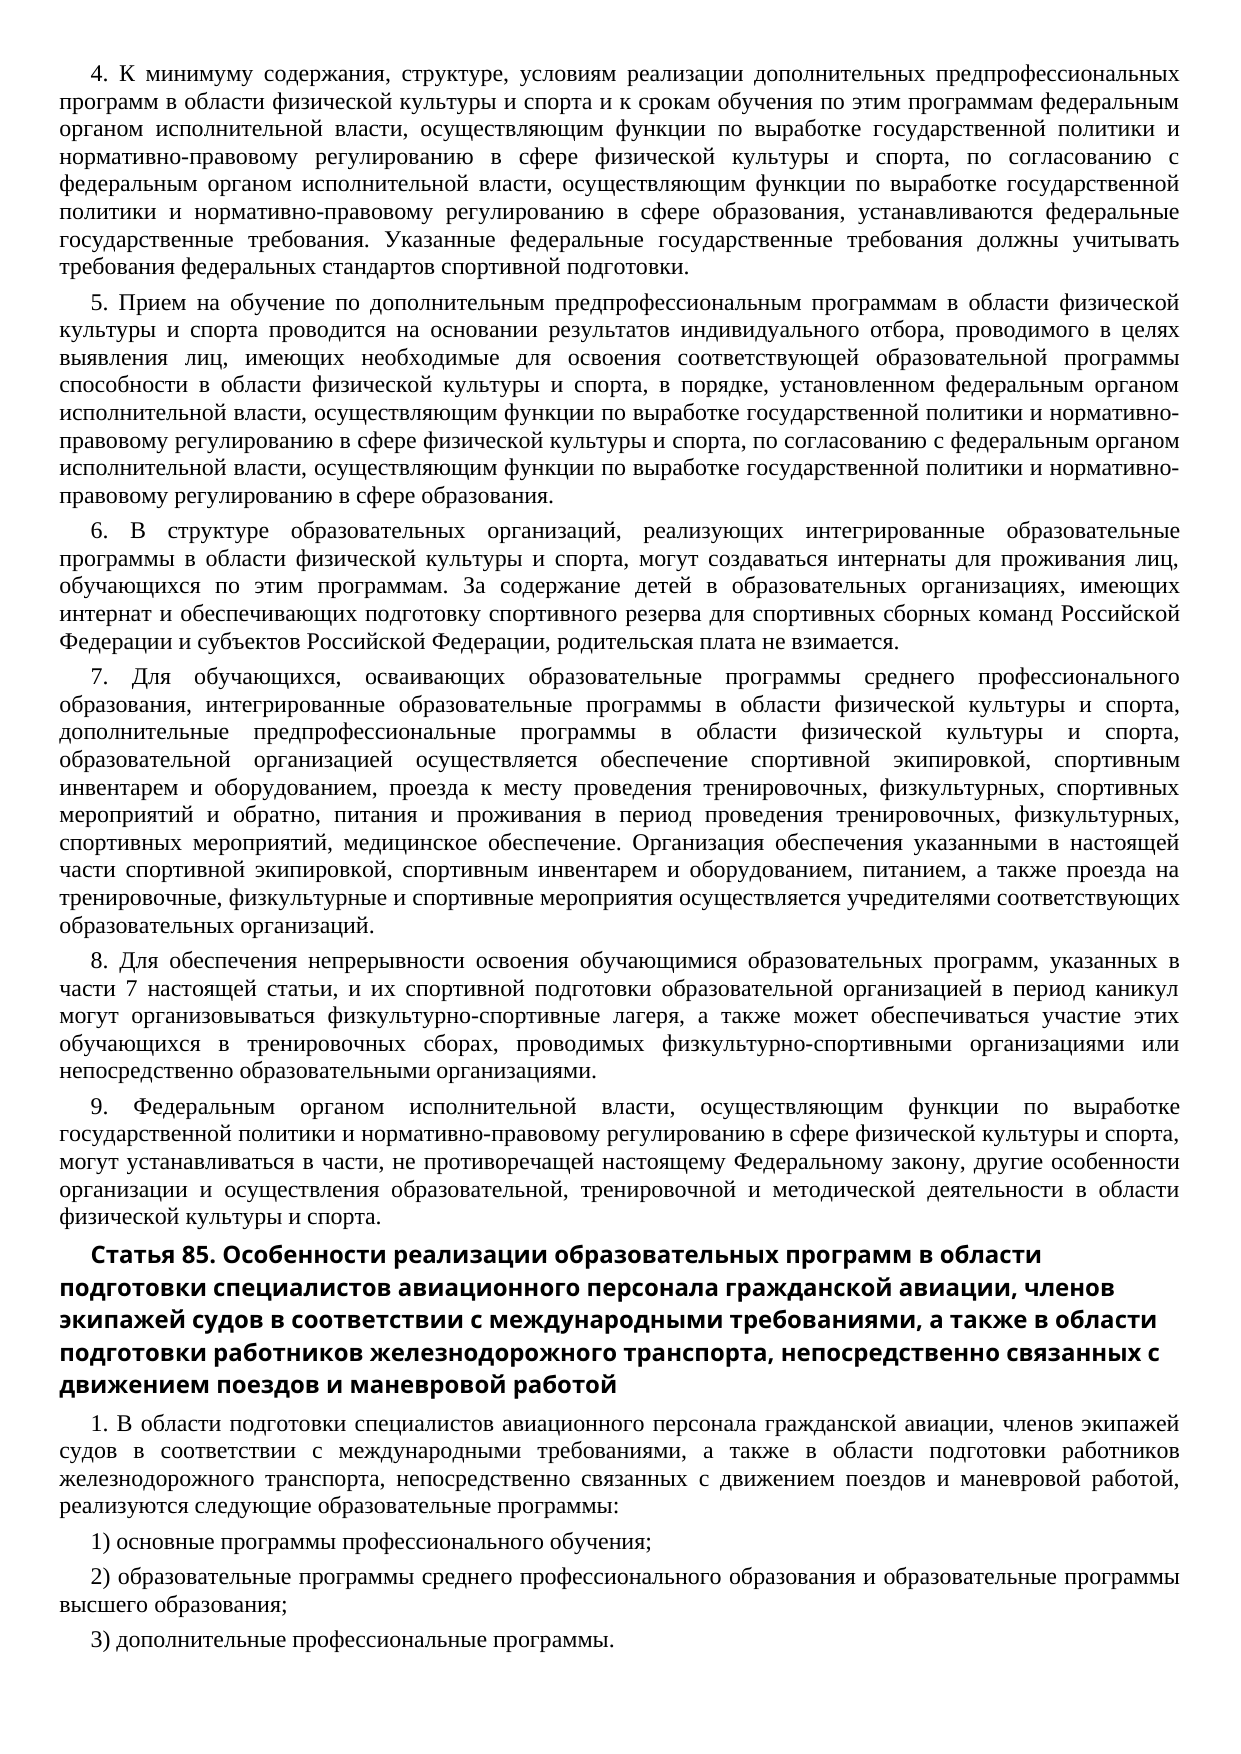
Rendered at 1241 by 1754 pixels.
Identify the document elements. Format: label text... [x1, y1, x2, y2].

text 6. В структуре образовательных организаций, реализующих интегрированные образовательные программы в области физической культуры и спорта, могут создаваться интернаты для проживания лиц, обучающихся по этим программам. За содержание детей в образовательных организациях, имеющих интернат и обеспечивающих подготовку спортивного резерва для спортивных сборных команд Российской Федерации и субъектов Российской Федерации, родительская плата не взимается. [59, 516, 1181, 654]
text 9. Федеральным органом исполнительной власти, осуществляющим функции по выработке государственной политики и нормативно-правовому регулированию в сфере физической культуры и спорта, могут устанавливаться в части, не противоречащей настоящему Федеральному закону, другие особенности организации и осуществления образовательной, тренировочной и методической деятельности в области физической культуры и спорта. [59, 1092, 1181, 1230]
text Статья 85. Особенности реализации образовательных программ в области подготовки специалистов авиационного персонала гражданской авиации, членов экипажей судов в соответствии с международными требованиями, а также в области подготовки работников железнодорожного транспорта, непосредственно связанных с движением поездов и маневровой работой [59, 1238, 1181, 1401]
text 8. Для обеспечения непрерывности освоения обучающимися образовательных программ, указанных в части 7 настоящей статьи, и их спортивной подготовки образовательной организацией в период каникул могут организовываться физкультурно-спортивные лагеря, а также может обеспечиваться участие этих обучающихся в тренировочных сборах, проводимых физкультурно-спортивными организациями или непосредственно образовательными организациями. [59, 946, 1181, 1084]
text 1) основные программы профессионального обучения; [59, 1527, 1181, 1554]
text 7. Для обучающихся, осваивающих образовательные программы среднего профессионального образования, интегрированные образовательные программы в области физической культуры и спорта, дополнительные предпрофессиональные программы в области физической культуры и спорта, образовательной организацией осуществляется обеспечение спортивной экипировкой, спортивным инвентарем и оборудованием, проезда к месту проведения тренировочных, физкультурных, спортивных мероприятий и обратно, питания и проживания в период проведения тренировочных, физкультурных, спортивных мероприятий, медицинское обеспечение. Организация обеспечения указанными в настоящей части спортивной экипировкой, спортивным инвентарем и оборудованием, питанием, а также проезда на тренировочные, физкультурные и спортивные мероприятия осуществляется учредителями соответствующих образовательных организаций. [59, 662, 1181, 938]
text 5. Прием на обучение по дополнительным предпрофессиональным программам в области физической культуры и спорта проводится на основании результатов индивидуального отбора, проводимого в целях выявления лиц, имеющих необходимые для освоения соответствующей образовательной программы способности в области физической культуры и спорта, в порядке, установленном федеральным органом исполнительной власти, осуществляющим функции по выработке государственной политики и нормативно-правовому регулированию в сфере физической культуры и спорта, по согласованию с федеральным органом исполнительной власти, осуществляющим функции по выработке государственной политики и нормативно-правовому регулированию в сфере образования. [59, 288, 1181, 508]
text 3) дополнительные профессиональные программы. [59, 1625, 1181, 1653]
text 2) образовательные программы среднего профессионального образования и образовательные программы высшего образования; [59, 1562, 1181, 1617]
text 1. В области подготовки специалистов авиационного персонала гражданской авиации, членов экипажей судов в соответствии с международными требованиями, а также в области подготовки работников железнодорожного транспорта, непосредственно связанных с движением поездов и маневровой работой, реализуются следующие образовательные программы: [59, 1408, 1181, 1519]
text 4. К минимуму содержания, структуре, условиям реализации дополнительных предпрофессиональных программ в области физической культуры и спорта и к срокам обучения по этим программам федеральным органом исполнительной власти, осуществляющим функции по выработке государственной политики и нормативно-правовому регулированию в сфере физической культуры и спорта, по согласованию с федеральным органом исполнительной власти, осуществляющим функции по выработке государственной политики и нормативно-правовому регулированию в сфере образования, устанавливаются федеральные государственные требования. Указанные федеральные государственные требования должны учитывать требования федеральных стандартов спортивной подготовки. [59, 59, 1181, 280]
